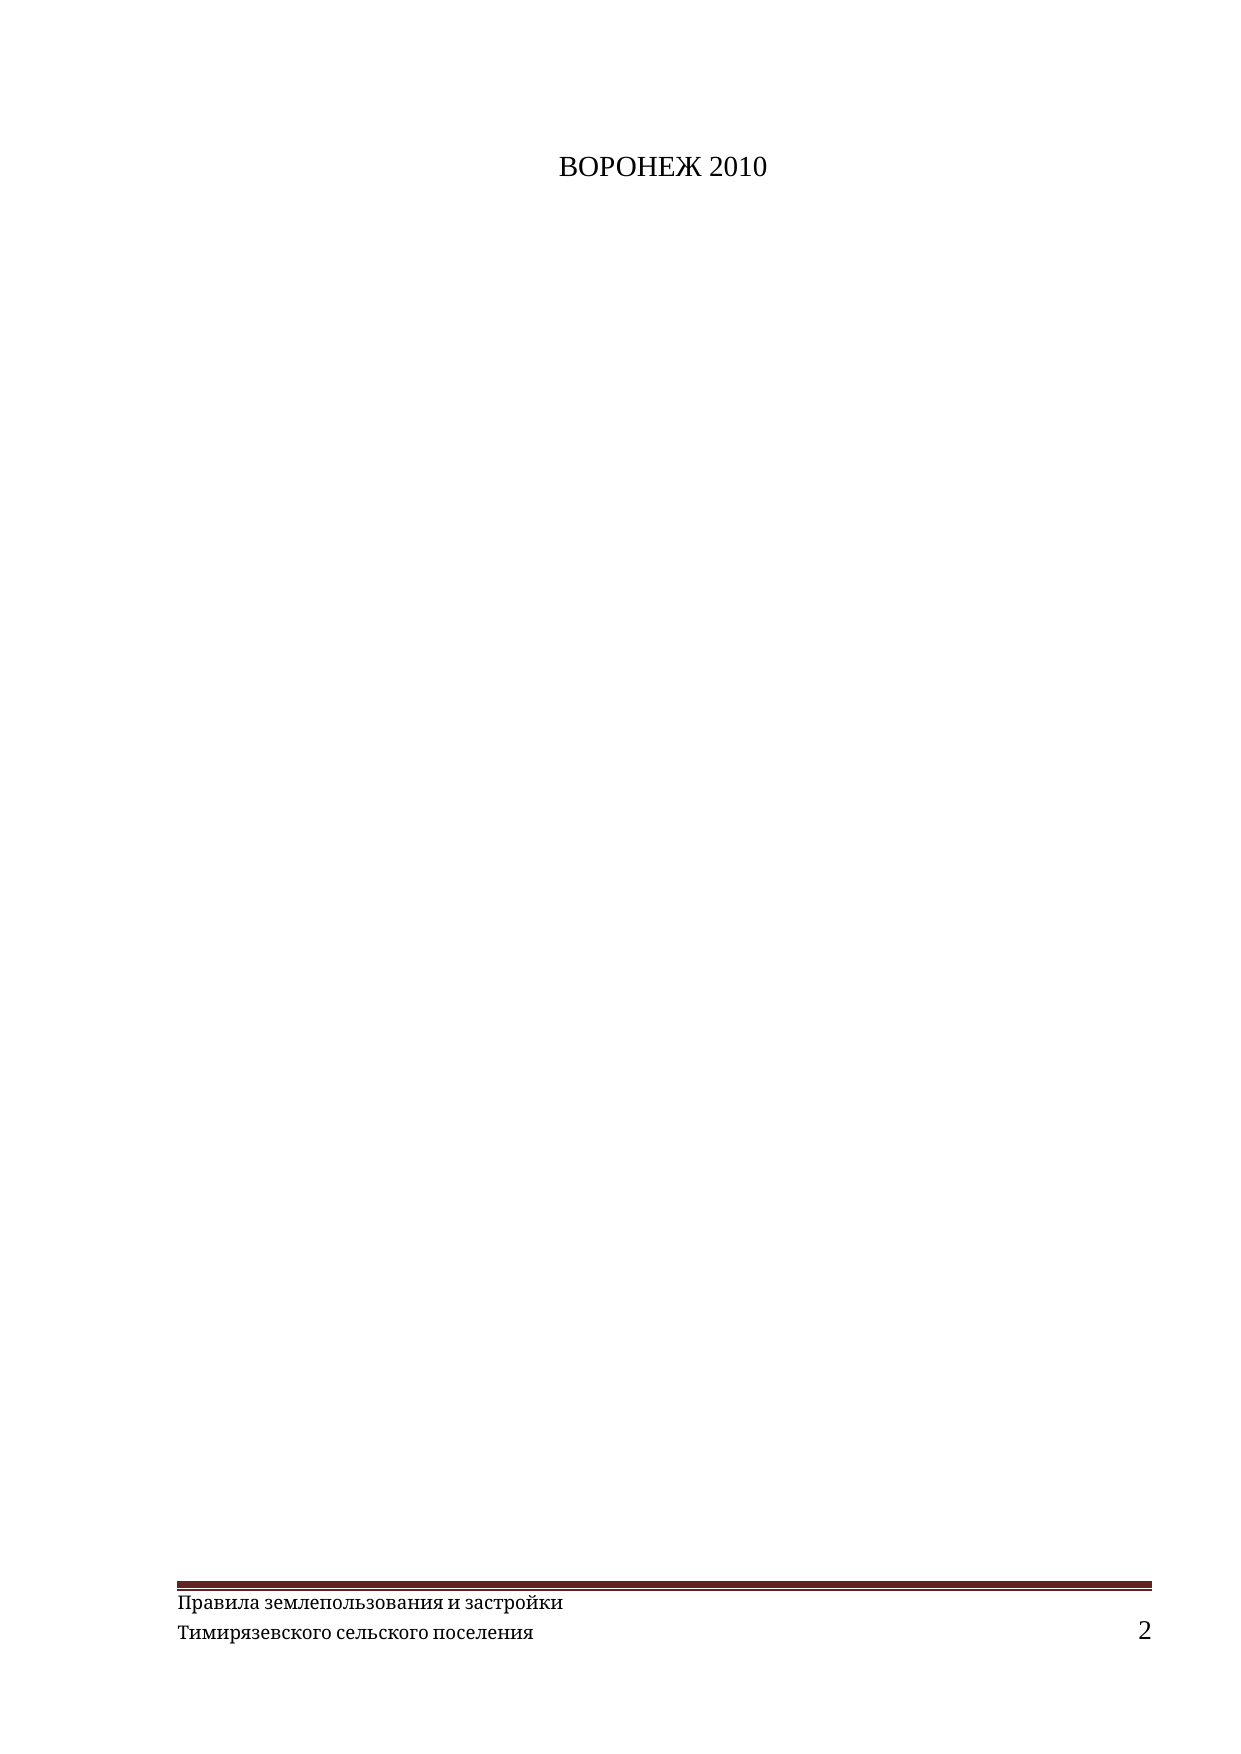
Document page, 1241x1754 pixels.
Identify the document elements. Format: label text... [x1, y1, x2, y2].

text ВОРОНЕЖ 2010 [177, 149, 1148, 182]
